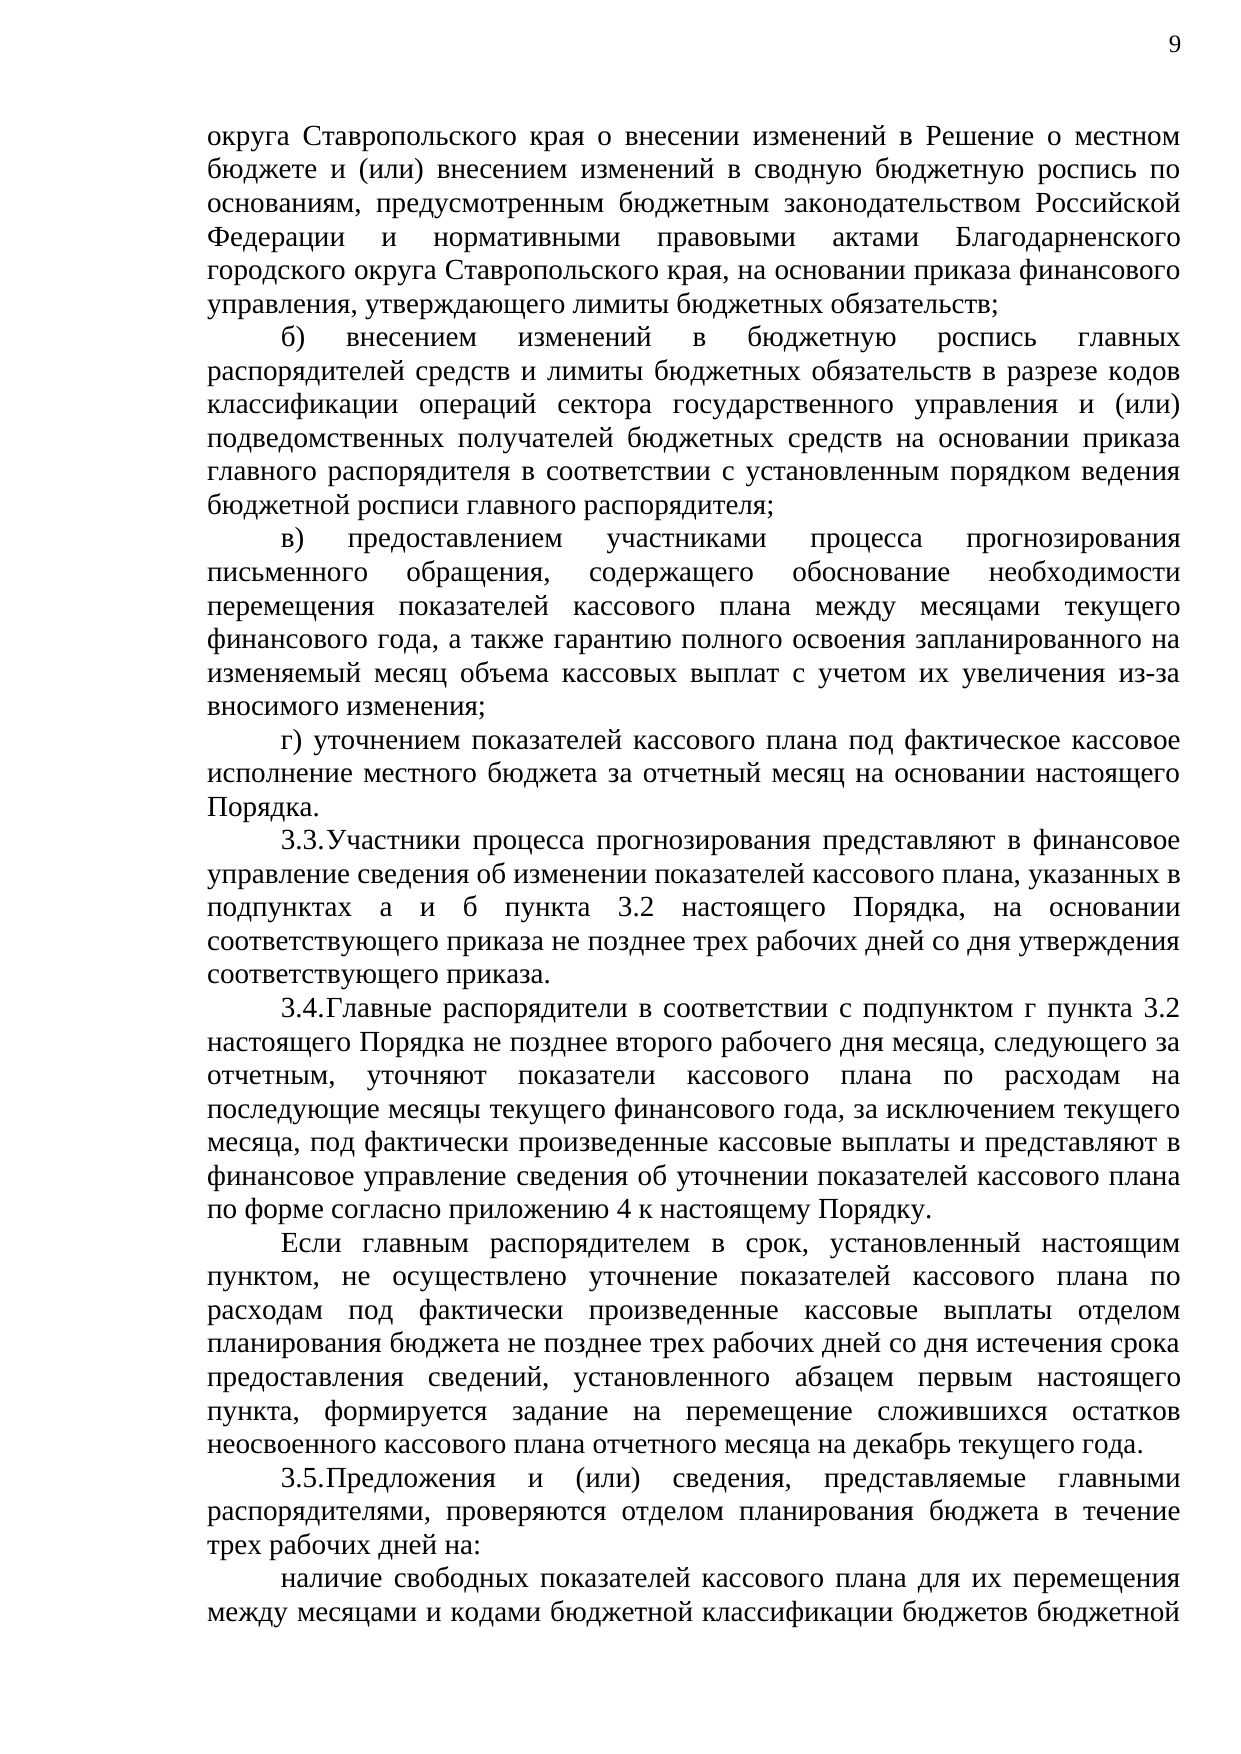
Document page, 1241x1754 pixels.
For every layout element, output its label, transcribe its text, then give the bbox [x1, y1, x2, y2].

text в) предоставлением участниками процесса прогнозирования письменного обращения, содержащего обоснование необходимости перемещения показателей кассового плана между месяцами текущего финансового года, а также гарантию полного освоения запланированного на изменяемый месяц объема кассовых выплат с учетом их увеличения из-за вносимого изменения; [207, 521, 1181, 722]
text г) уточнением показателей кассового плана под фактическое кассовое исполнение местного бюджета за отчетный месяц на основании настоящего Порядка. [207, 722, 1181, 822]
text 3.4. Главные распорядители в соответствии с подпунктом г пункта 3.2 настоящего Порядка не позднее второго рабочего дня месяца, следующего за отчетным, уточняют показатели кассового плана по расходам на последующие месяцы текущего финансового года, за исключением текущего месяца, под фактически произведенные кассовые выплаты и представляют в финансовое управление сведения об уточнении показателей кассового плана по форме согласно приложению 4 к настоящему Порядку. [207, 990, 1181, 1225]
text Если главным распорядителем в срок, установленный настоящим пунктом, не осуществлено уточнение показателей кассового плана по расходам под фактически произведенные кассовые выплаты отделом планирования бюджета не позднее трех рабочих дней со дня истечения срока предоставления сведений, установленного абзацем первым настоящего пункта, формируется задание на перемещение сложившихся остатков неосвоенного кассового плана отчетного месяца на декабрь текущего года. [207, 1225, 1181, 1460]
text 3.3. Участники процесса прогнозирования представляют в финансовое управление сведения об изменении показателей кассового плана, указанных в подпунктах а и б пункта 3.2 настоящего Порядка, на основании соответствующего приказа не позднее трех рабочих дней со дня утверждения соответствующего приказа. [207, 822, 1181, 990]
text б) внесением изменений в бюджетную роспись главных распорядителей средств и лимиты бюджетных обязательств в разрезе кодов классификации операций сектора государственного управления и (или) подведомственных получателей бюджетных средств на основании приказа главного распорядителя в соответствии с установленным порядком ведения бюджетной росписи главного распорядителя; [207, 319, 1181, 521]
text 3.5. Предложения и (или) сведения, представляемые главными распорядителями, проверяются отделом планирования бюджета в течение трех рабочих дней на: [207, 1460, 1181, 1560]
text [207, 118, 1181, 319]
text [207, 1560, 1181, 1627]
